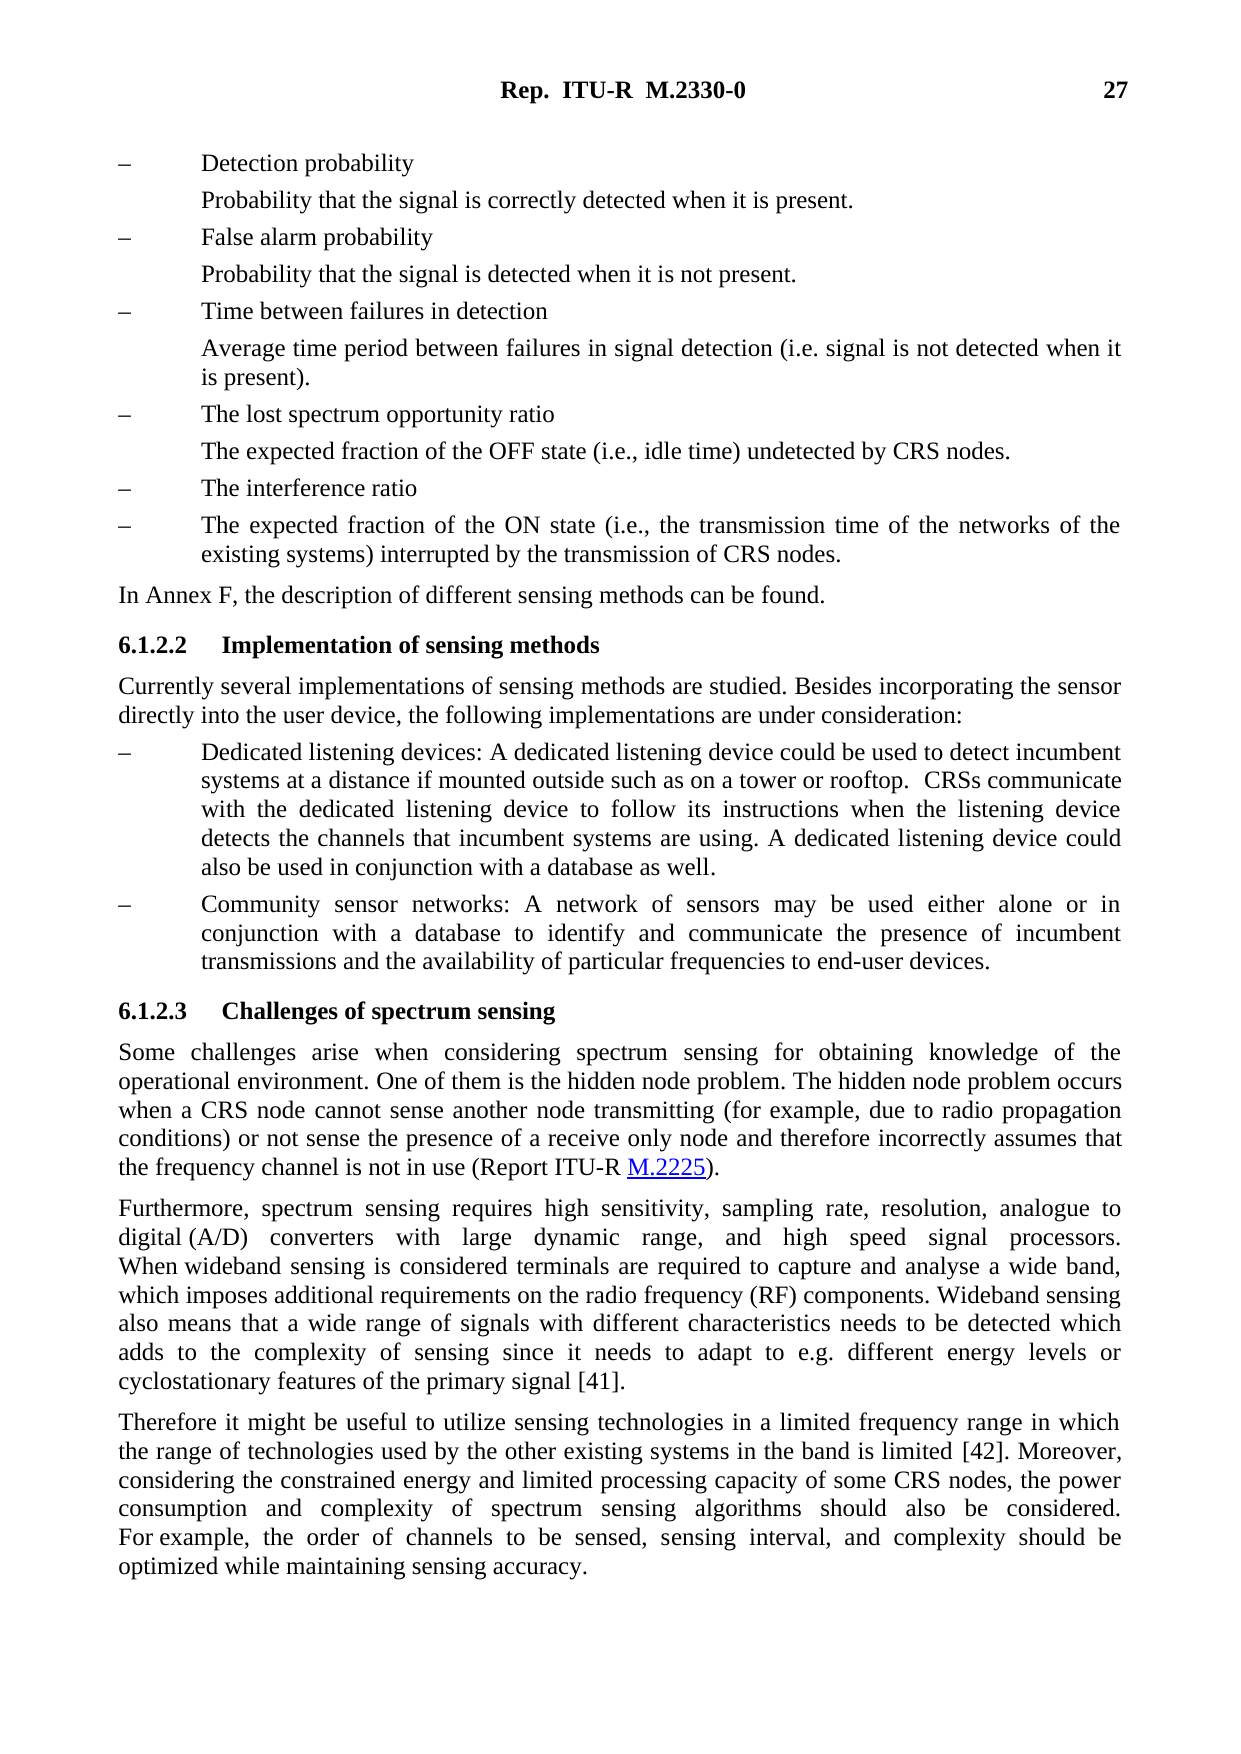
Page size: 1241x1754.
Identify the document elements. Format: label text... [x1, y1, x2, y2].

text In Annex F, the description of different sensing methods can be found. [118, 580, 1122, 609]
text – Dedicated listening devices: A dedicated listening device could be used to detect incumbent systems at a distance if mounted outside such as on a tower or rooftop. CRSs communicate with the dedicated listening device to follow its instructions when the listening device detects the channels that incumbent systems are using. A dedicated listening device could also be used in conjunction with a database as well. [118, 737, 1122, 881]
text Probability that the signal is correctly detected when it is present. [118, 185, 1122, 213]
text – The interference ratio [118, 473, 1122, 502]
subtitle 6.1.2.2 Implementation of sensing methods [118, 630, 1122, 658]
text Therefore it might be useful to utilize sensing technologies in a limited frequency range in which the range of technologies used by the other existing systems in the band is limited ‎[42]. Moreover, considering the constrained energy and limited processing capacity of some CRS nodes, the power consumption and complexity of spectrum sensing algorithms should also be considered. For example, the order of channels to be sensed, sensing interval, and complexity should be optimized while maintaining sensing accuracy. [118, 1407, 1122, 1580]
text – Community sensor networks: A network of sensors may be used either alone or in conjunction with a database to identify and communicate the presence of incumbent transmissions and the availability of particular frequencies to end-user devices. [118, 889, 1122, 975]
text – Detection probability [118, 148, 1122, 176]
text – Time between failures in detection [118, 296, 1122, 325]
text The expected fraction of the OFF state (i.e., idle time) undetected by CRS nodes. [118, 436, 1122, 465]
text – The expected fraction of the ON state (i.e., the transmission time of the networks of the existing systems) interrupted by the transmission of CRS nodes. [118, 510, 1122, 568]
text Furthermore, spectrum sensing requires high sensitivity, sampling rate, resolution, analogue to digital (A/D) converters with large dynamic range, and high speed signal processors. When wideband sensing is considered terminals are required to capture and analyse a wide band, which imposes additional requirements on the radio frequency (RF) components. Wideband sensing also means that a wide range of signals with different characteristics needs to be detected which adds to the complexity of sensing since it needs to adapt to e.g. different energy levels or cyclostationary features of the primary signal ‎[41]. [118, 1193, 1122, 1395]
text Currently several implementations of sensing methods are studied. Besides incorporating the sensor directly into the user device, the following implementations are under consideration: [118, 671, 1122, 728]
text Some challenges arise when considering spectrum sensing for obtaining knowledge of the operational environment. One of them is the hidden node problem. The hidden node problem occurs when a CRS node cannot sense another node transmitting (for example, due to radio propagation conditions) or not sense the presence of a receive only node and therefore incorrectly assumes that the frequency channel is not in use (Report ITU-R M.2225). [118, 1037, 1122, 1181]
subtitle 6.1.2.3 Challenges of spectrum sensing [118, 996, 1122, 1025]
text Probability that the signal is detected when it is not present. [118, 259, 1122, 288]
text – The lost spectrum opportunity ratio [118, 399, 1122, 428]
text – False alarm probability [118, 222, 1122, 251]
text Average time period between failures in signal detection (i.e. signal is not detected when it is present). [118, 333, 1122, 391]
